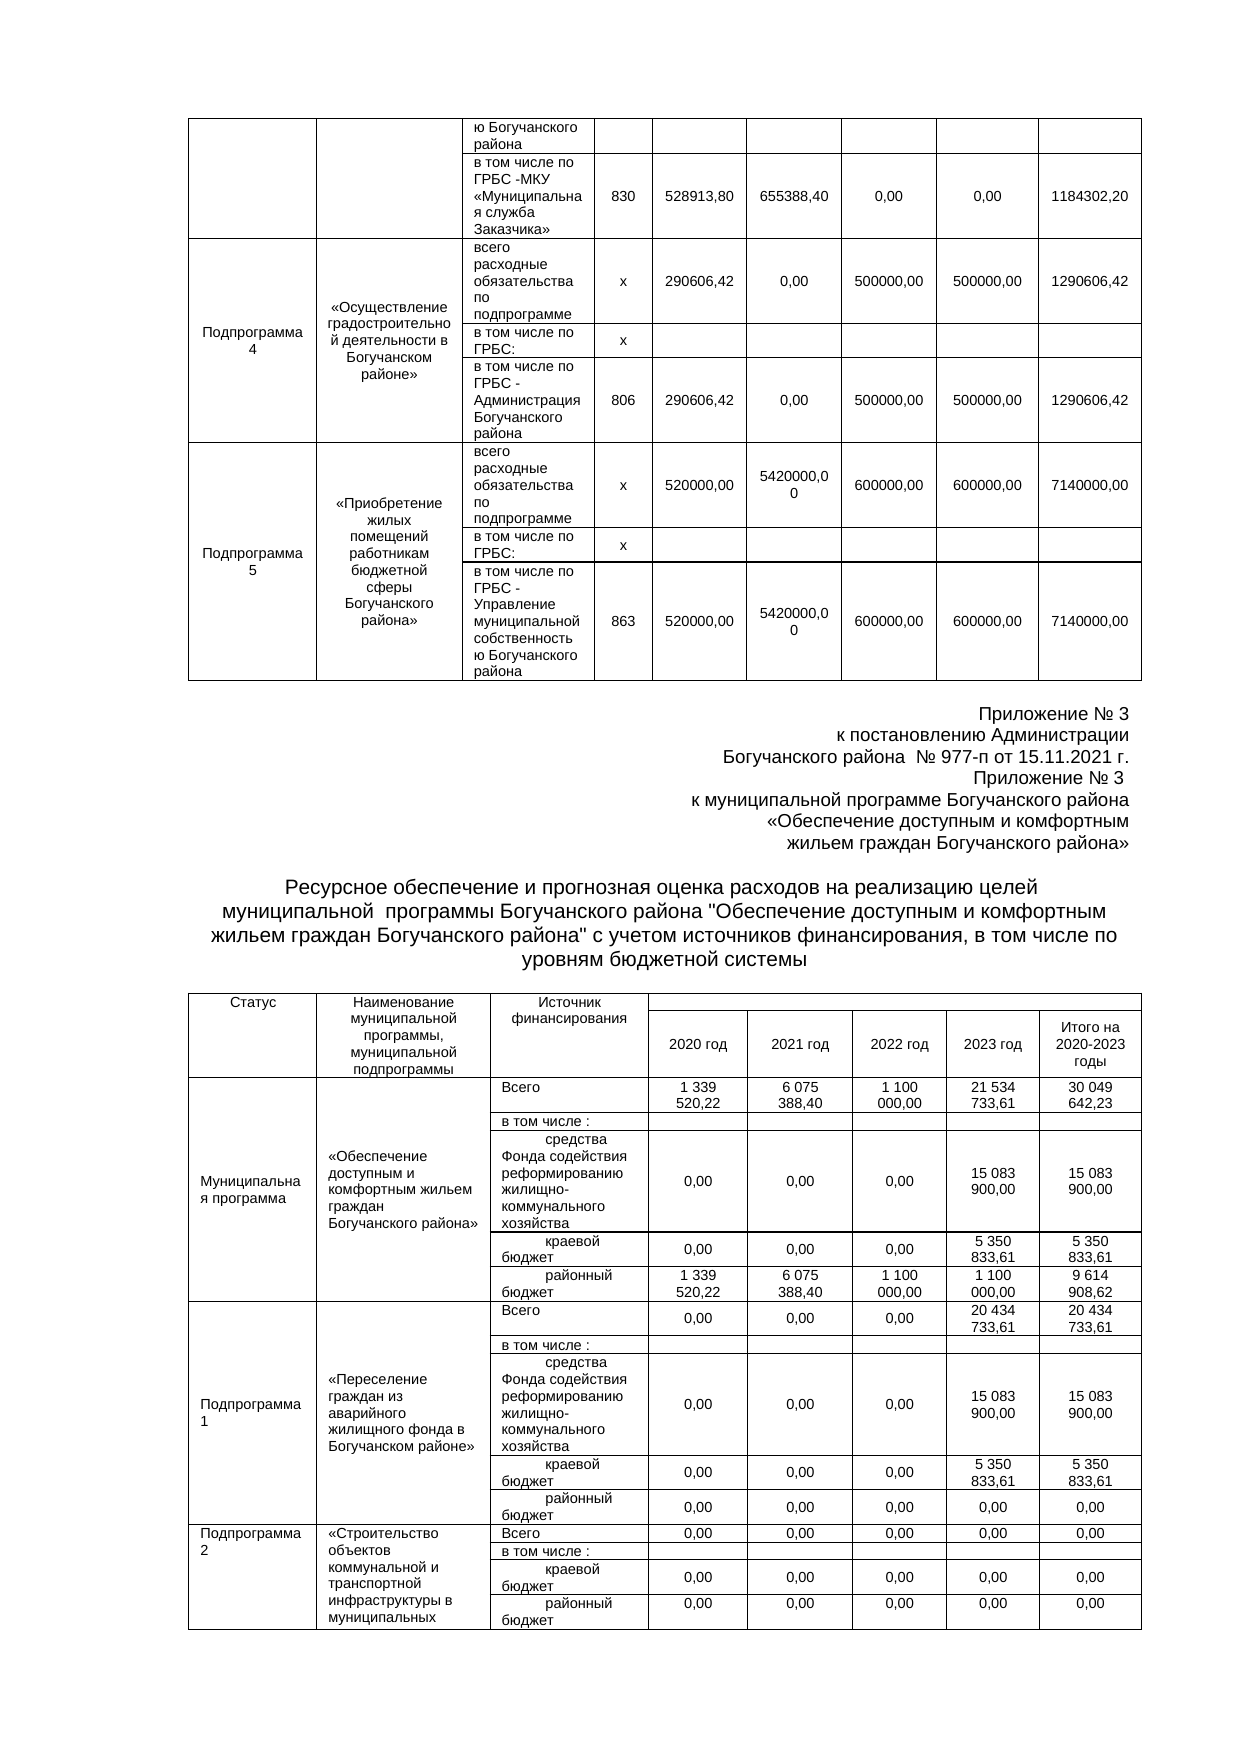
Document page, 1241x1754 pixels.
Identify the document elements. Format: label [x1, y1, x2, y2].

table_header [177, 118, 1152, 1629]
